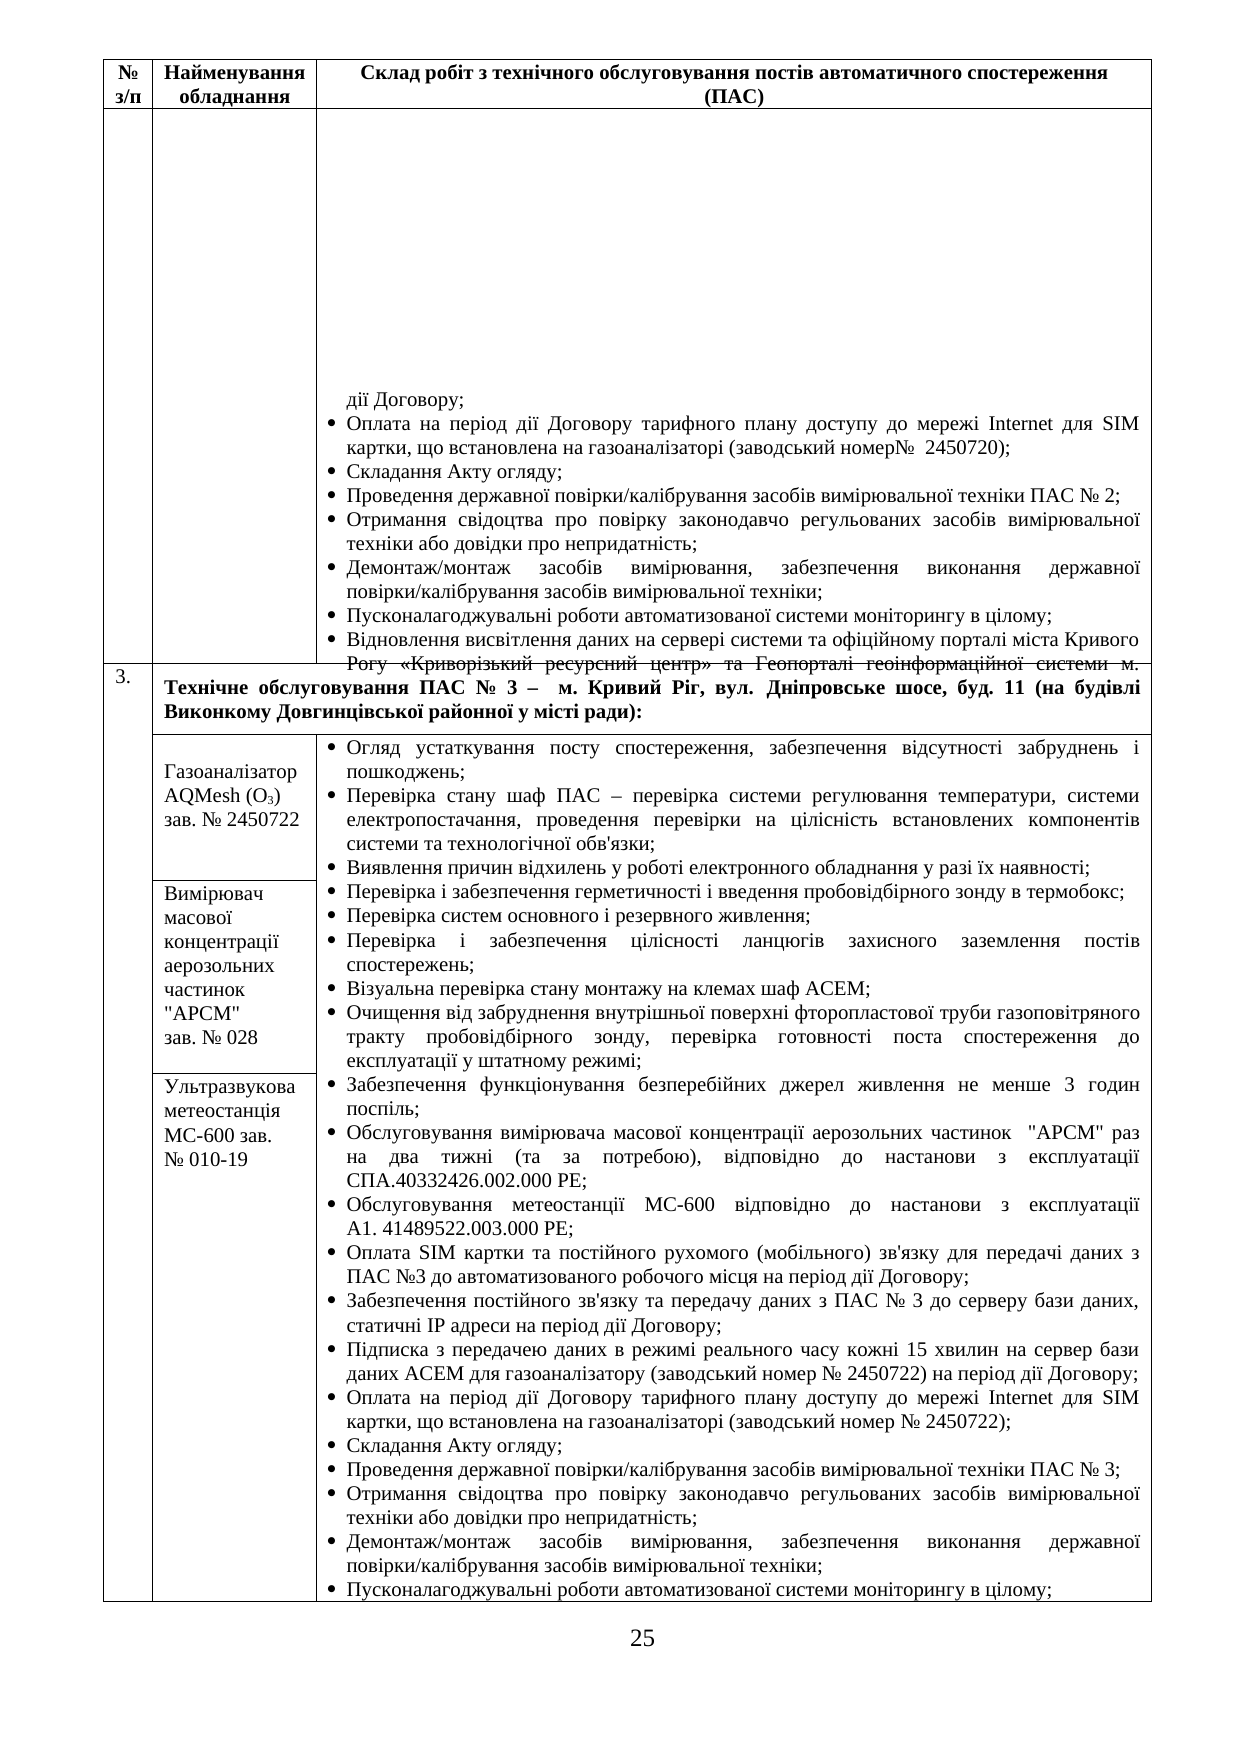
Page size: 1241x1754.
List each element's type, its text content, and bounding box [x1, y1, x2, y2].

table_header Найменування обладнання [153, 60, 316, 108]
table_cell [153, 109, 316, 663]
table_header № з/п [104, 60, 152, 108]
table_cell Газоаналізатор AQMesh (О3) зав. № 2450722 [153, 735, 316, 880]
table_cell 3. [104, 664, 152, 1601]
table_cell Вимірювач масової концентрації аерозольних частинок "АРСМ" зав. № 028 [153, 881, 316, 1073]
table_header Склад робіт з технічного обслуговування постів автоматичного спостереження (ПАС) [317, 60, 1151, 108]
table_cell Технічне обслуговування ПАС № 3 – м. Кривий Ріг, вул. Дніпровське шосе, буд. 11 (на будівлі Виконкому Довгинцівської районної у місті ради): [153, 664, 1151, 734]
table_cell Огляд устаткування посту спостереження, забезпечення відсутності забруднень і пошкоджень; Перевірка стану шаф ПАС – перевірка системи регулювання температури, системи електропостачання, проведення перевірки на цілісність встановлених компонентів системи та технологічної обв'язки; Виявлення причин відхилень у роботі електронного обладнання у разі їх наявності; Перевірка і забезпечення герметичності і введення пробовідбірного зонду в термобокс; Перевірка систем основного і резервного живлення; Перевірка і забезпечення цілісності ланцюгів захисного заземлення постів спостережень; Візуальна перевірка стану монтажу на клемах шаф АСЕМ; Очищення від забруднення внутрішньої поверхні фторопластової труби газоповітряного тракту пробовідбірного зонду, перевірка готовності поста спостереження до експлуатації у штатному режимі; Забезпечення функціонування безперебійних джерел живлення не менше 3 годин поспіль; Обслуговування вимірювача масової концентрації аерозольних частинок "АРСМ" раз на два тижні (та за потребою), відповідно до настанови з експлуатації СПА.40332426.002.000 РЕ; Обслуговування метеостанції МС-600 відповідно до настанови з експлуатації А1. 41489522.003.000 РЕ; Оплата SIM картки та постійного рухомого (мобільного) зв'язку для передачі даних з ПАС №3 до автоматизованого робочого місця на період дії Договору; Забезпечення постійного зв'язку та передачу даних з ПАС № 3 до серверу бази даних, статичні ІР адреси на період дії Договору; Підписка з передачею даних в режимі реального часу кожні 15 хвилин на сервер бази даних АСЕМ для газоаналізатору (заводський номер № 2450722) на період дії Договору; Оплата на період дії Договору тарифного плану доступу до мережі Internet для SIM картки, що встановлена на газоаналізаторі (заводський номер № 2450722); Складання Акту огляду; Проведення державної повірки/калібрування засобів вимірювальної техніки ПАС № 3; Отримання свідоцтва про повірку законодавчо регульованих засобів вимірювальної техніки або довідки про непридатність; Демонтаж/монтаж засобів вимірювання, забезпечення виконання державної повірки/калібрування засобів вимірювальної техніки; Пусконалагоджувальні роботи автоматизованої системи моніторингу в цілому; Відновлення висвітлення даних на сервері системи та офіційному порталі міста Кривого Рогу «Криворізький ресурсний центр» та Геопорталі геоінформаційної системи м. Кривий Ріг; Позапланове технічне обслуговування обладнання ПАС № 3 при виконанні монтажу повернутих з державної повірки засобів вимірювальної техніки; Невідкладне усунення несправностей, помилок, збоїв, що виникають під час експлуатації ПАС, метеостанцій та АСЕМ (при наявності пошкоджень обладнання ПАС, метеостанцій, автоматизованого робочого місця виконання їх усунення, якщо це не потребує придбання елементів системи, що вийшли з ладу); Надання дефектного акту і письмової рекомендації про обладнання, яке не відповідає необхідним технічним умовам, при виявленні пошкодження та вимагає закупівлю нових елементів. [317, 735, 1151, 1601]
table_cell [153, 1074, 316, 1601]
